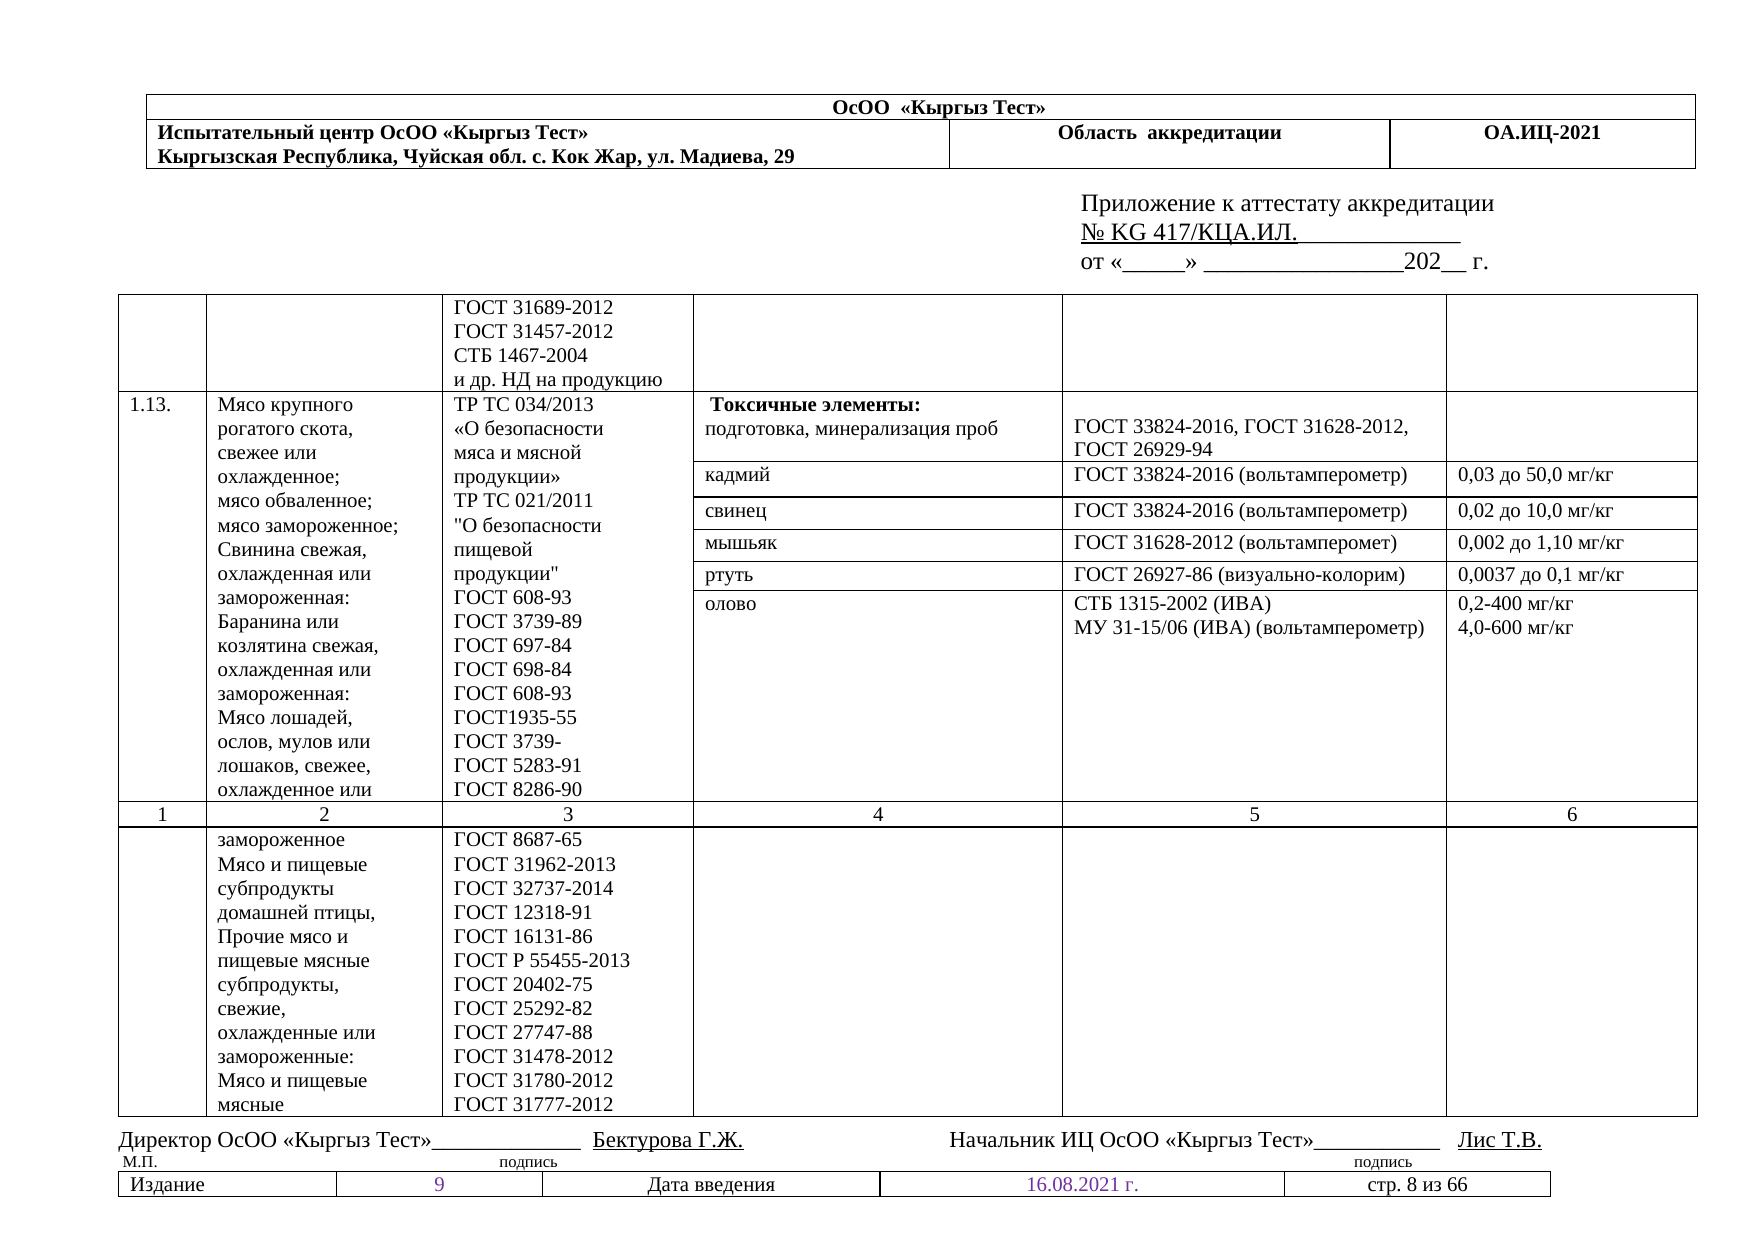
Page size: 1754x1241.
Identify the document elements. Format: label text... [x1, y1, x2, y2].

table_cell свинец [694, 498, 1062, 529]
table_cell 4 [694, 802, 1062, 826]
table_cell ТР ТС 034/2013 «О безопасности мяса и мясной продукции» ТР ТС 021/2011 "О безопасности пищевой продукции" ГОСТ 608-93 ГОСТ 3739-89 ГОСТ 697-84 ГОСТ 698-84 ГОСТ 608-93 ГОСТ1935-55 ГОСТ 3739- ГОСТ 5283-91 ГОСТ 8286-90 [443, 392, 693, 801]
table_cell 0,002 до 1,10 мг/кг [1447, 530, 1697, 561]
table_cell [119, 295, 206, 391]
table_cell кадмий [694, 462, 1062, 496]
table_cell 0,02 до 10,0 мг/кг [1447, 498, 1697, 529]
table_cell ГОСТ 26927-86 (визуально-колорим) [1063, 562, 1446, 590]
table_cell ГОСТ 33824-2016 (вольтамперометр) [1063, 498, 1446, 529]
table_cell [119, 828, 206, 1116]
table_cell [443, 828, 693, 1116]
table_cell ГОСТ 31628-2012 (вольтамперомет) [1063, 530, 1446, 561]
table_cell олово [694, 591, 1062, 801]
table_cell ГОСТ 33824-2016 (вольтамперометр) [1063, 462, 1446, 496]
table_cell [207, 295, 442, 391]
table_cell ГОСТ 33824-2016, ГОСТ 31628-2012, ГОСТ 26929-94 [1063, 392, 1446, 461]
table_cell 3 [443, 802, 693, 826]
table_cell [1447, 828, 1697, 1116]
table_cell [694, 828, 1062, 1116]
table_cell Мясо крупного рогатого скота, свежее или охлажденное; мясо обваленное; мясо замороженное; Свинина свежая, охлажденная или замороженная: Баранина или козлятина свежая, охлажденная или замороженная: Мясо лошадей, ослов, мулов или лошаков, свежее, охлажденное или [207, 392, 442, 801]
table_cell [694, 295, 1062, 391]
table_cell 0,2-400 мг/кг 4,0-600 мг/кг [1447, 591, 1697, 801]
table_cell [1063, 828, 1446, 1116]
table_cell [207, 828, 442, 1116]
table_cell Токсичные элементы: подготовка, минерализация проб [694, 392, 1062, 461]
table_cell 2 [207, 802, 442, 826]
table_cell [1447, 295, 1697, 391]
table_cell мышьяк [694, 530, 1062, 561]
table_cell 0,0037 до 0,1 мг/кг [1447, 562, 1697, 590]
table_cell [1063, 295, 1446, 391]
table_cell 6 [1447, 802, 1697, 826]
table_cell 0,03 до 50,0 мг/кг [1447, 462, 1697, 496]
table_cell 1 [119, 802, 206, 826]
table_cell ртуть [694, 562, 1062, 590]
table_cell СТБ 1315-2002 (ИВА) МУ 31-15/06 (ИВА) (вольтамперометр) [1063, 591, 1446, 801]
table_cell [1447, 392, 1697, 461]
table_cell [443, 295, 693, 391]
table_cell 5 [1063, 802, 1446, 826]
table_cell 1.13. [119, 392, 206, 801]
